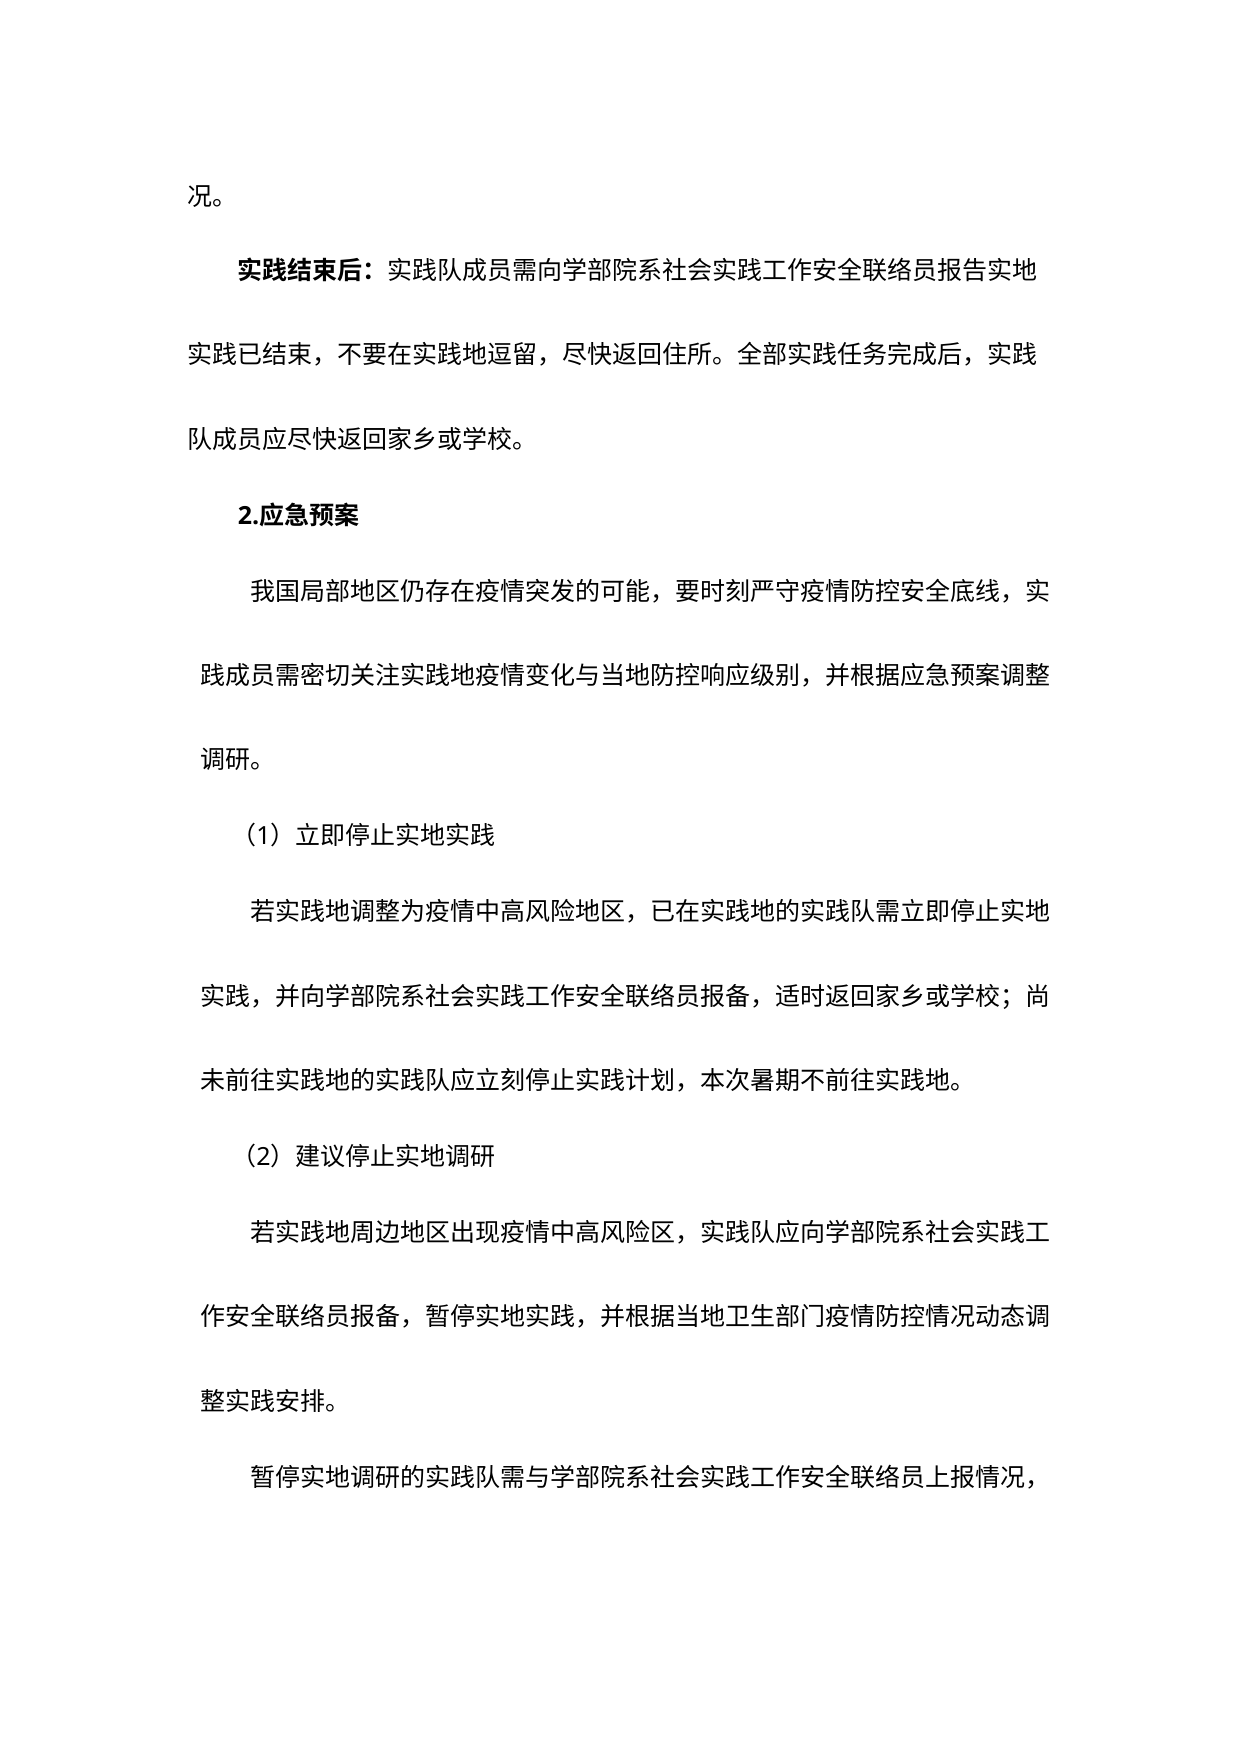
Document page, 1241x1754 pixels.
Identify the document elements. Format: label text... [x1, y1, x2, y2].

text （2）建议停止实地调研 [231, 1122, 1053, 1187]
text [187, 162, 1053, 227]
text （1）立即停止实地实践 [231, 801, 1053, 866]
text 若实践地调整为疫情中高风险地区，已在实践地的实践队需立即停止实地实践，并向学部院系社会实践工作安全联络员报备，适时返回家乡或学校；尚未前往实践地的实践队应立刻停止实践计划，本次暑期不前往实践地。 [200, 877, 1053, 1111]
text 我国局部地区仍存在疫情突发的可能，要时刻严守疫情防控安全底线，实践成员需密切关注实践地疫情变化与当地防控响应级别，并根据应急预案调整调研。 [200, 557, 1053, 791]
text 若实践地周边地区出现疫情中高风险区，实践队应向学部院系社会实践工作安全联络员报备，暂停实地实践，并根据当地卫生部门疫情防控情况动态调整实践安排。 [200, 1198, 1053, 1432]
text 实践结束后：实践队成员需向学部院系社会实践工作安全联络员报告实地实践已结束，不要在实践地逗留，尽快返回住所。全部实践任务完成后，实践队成员应尽快返回家乡或学校。 [187, 236, 1053, 470]
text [200, 1443, 1053, 1508]
text 2.应急预案 [187, 481, 1053, 546]
